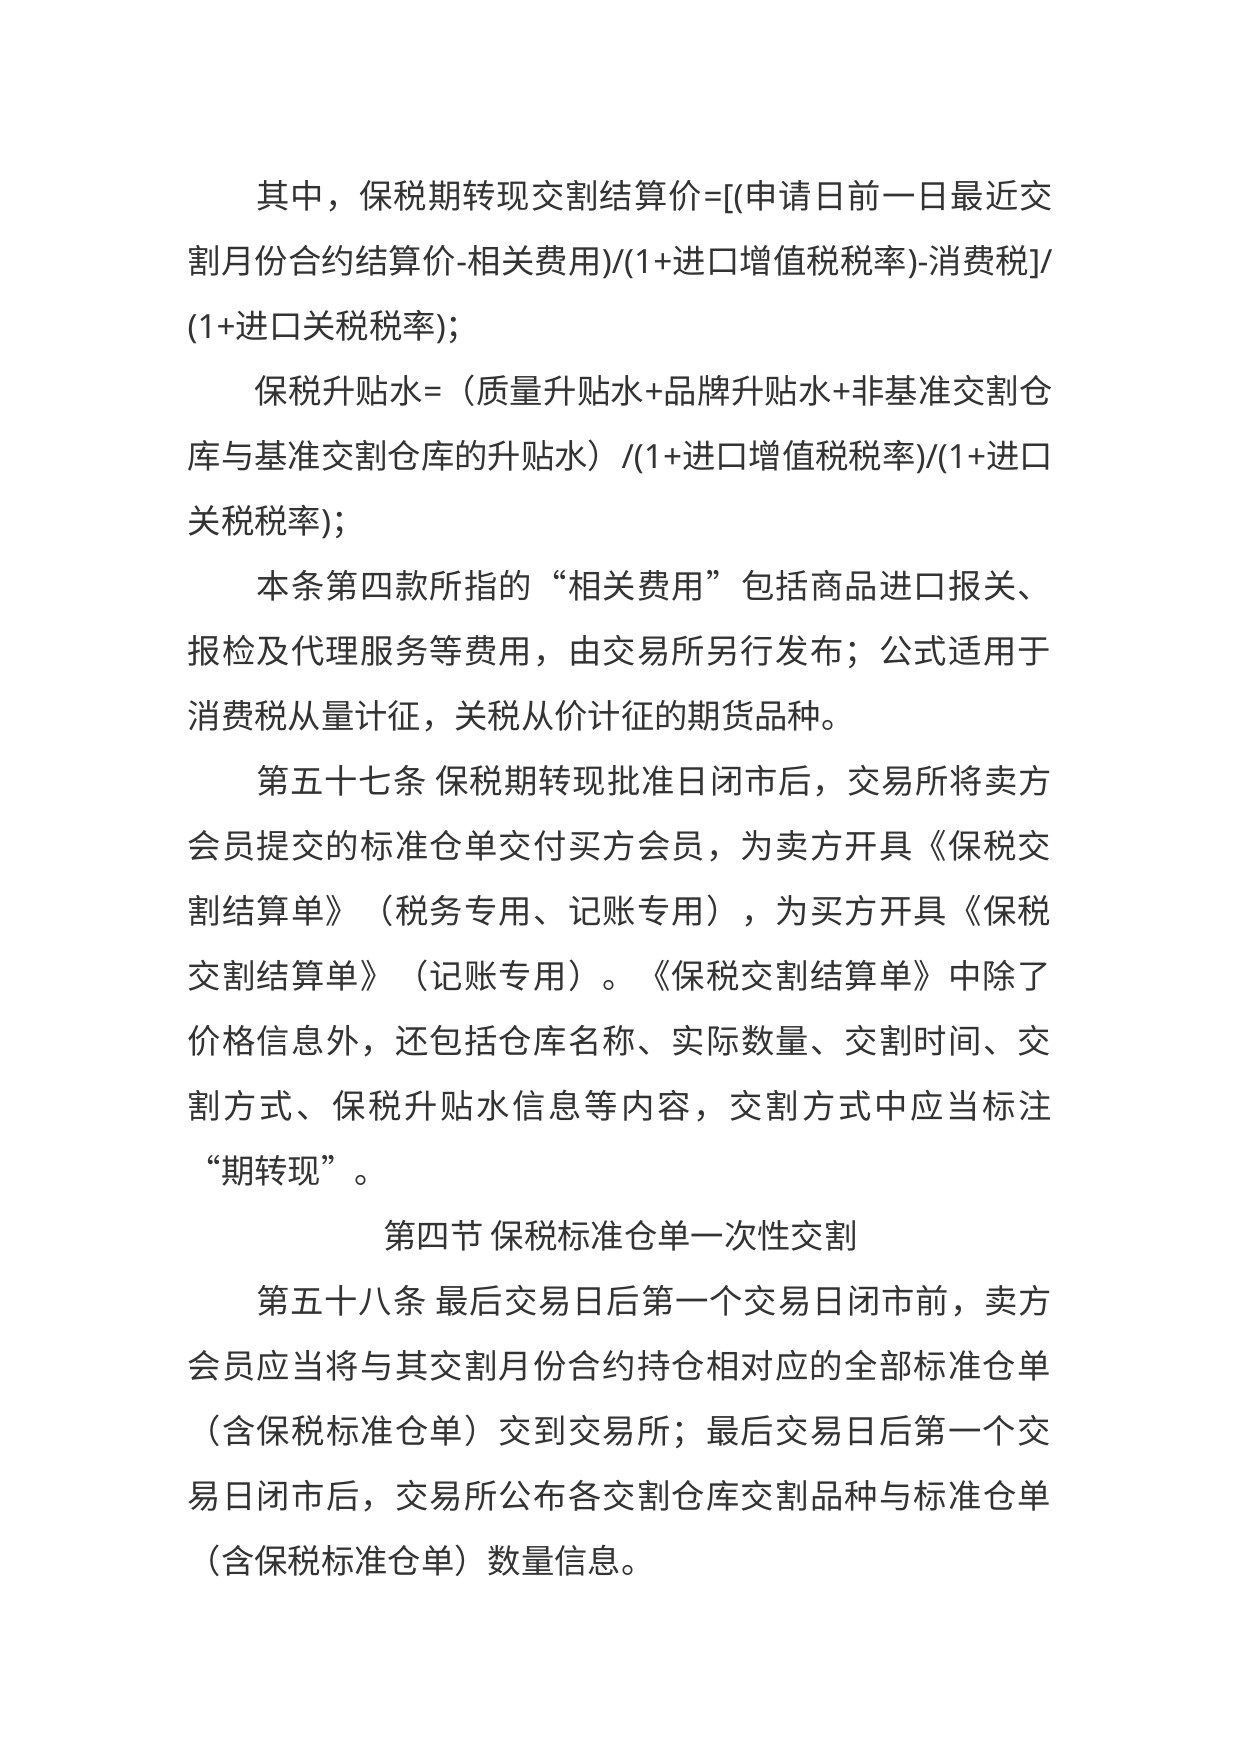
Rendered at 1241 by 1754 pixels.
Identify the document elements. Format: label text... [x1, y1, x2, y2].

text 第四节 保税标准仓单一次性交割 [187, 1202, 1053, 1267]
text 本条第四款所指的“相关费用”包括商品进口报关、报检及代理服务等费用，由交易所另行发布；公式适用于消费税从量计征，关税从价计征的期货品种。 [187, 552, 1053, 747]
text 其中，保税期转现交割结算价=[(申请日前一日最近交割月份合约结算价-相关费用)/(1+进口增值税税率)-消费税]/(1+进口关税税率)； [187, 162, 1053, 357]
text 第五十七条 保税期转现批准日闭市后，交易所将卖方会员提交的标准仓单交付买方会员，为卖方开具《保税交割结算单》（税务专用、记账专用），为买方开具《保税交割结算单》（记账专用）。《保税交割结算单》中除了价格信息外，还包括仓库名称、实际数量、交割时间、交割方式、保税升贴水信息等内容，交割方式中应当标注“期转现”。 [187, 747, 1053, 1202]
text 第五十八条 最后交易日后第一个交易日闭市前，卖方会员应当将与其交割月份合约持仓相对应的全部标准仓单（含保税标准仓单）交到交易所；最后交易日后第一个交易日闭市后，交易所公布各交割仓库交割品种与标准仓单（含保税标准仓单）数量信息。 [187, 1267, 1053, 1592]
text 保税升贴水=（质量升贴水+品牌升贴水+非基准交割仓库与基准交割仓库的升贴水）/(1+进口增值税税率)/(1+进口关税税率)； [187, 357, 1053, 552]
